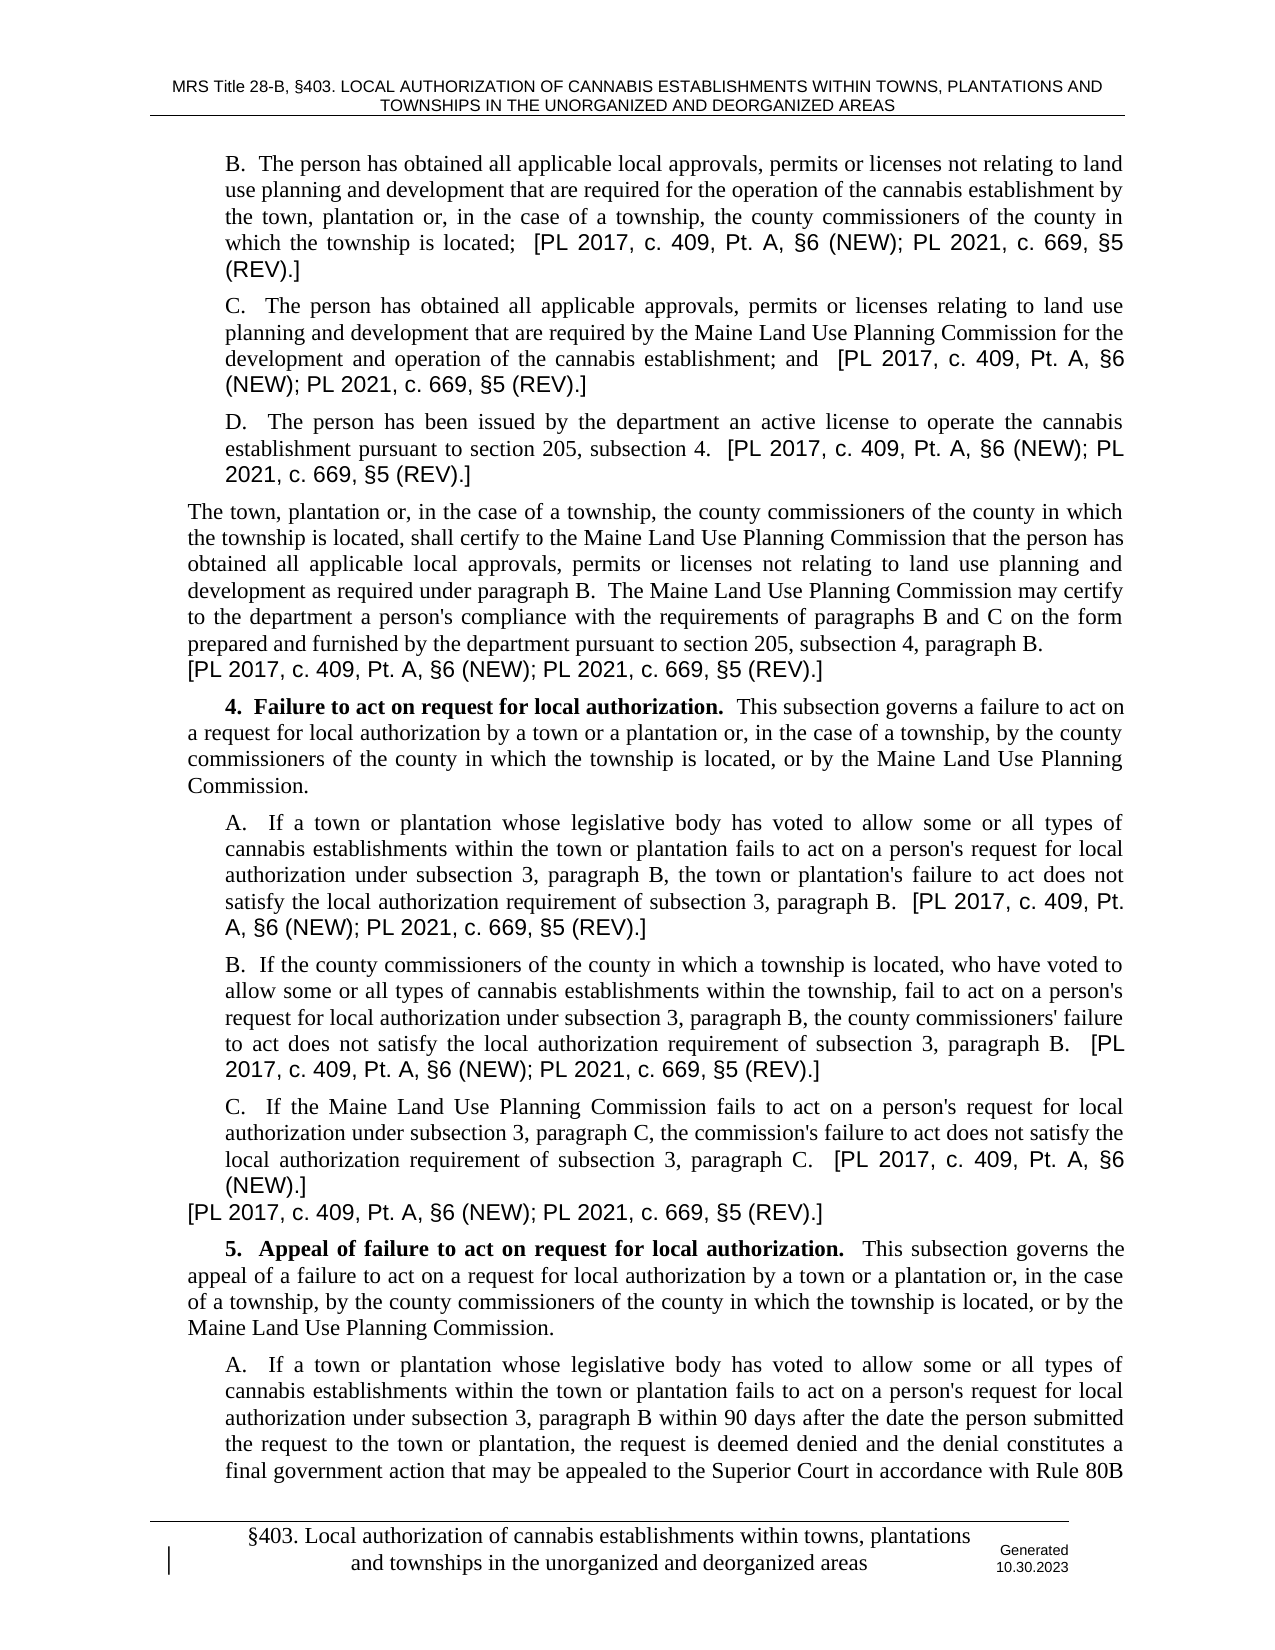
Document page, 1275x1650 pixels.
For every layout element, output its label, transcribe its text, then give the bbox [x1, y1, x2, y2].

text [PL 2017, c. 409, Pt. A, §6 (NEW); PL 2021, c. 669, §5 (REV).] [187, 1199, 1125, 1225]
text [225, 1351, 1125, 1483]
text A. If a town or plantation whose legislative body has voted to allow some or all types of cannabis establishments within the town or plantation fails to act on a person's request for local authorization under subsection 3, paragraph B, the town or plantation's failure to act does not satisfy the local authorization requirement of subsection 3, paragraph B. [PL 2017, c. 409, Pt. A, §6 (NEW); PL 2021, c. 669, §5 (REV).] [225, 808, 1125, 940]
text 5. Appeal of failure to act on request for local authorization. This subsection governs the appeal of a failure to act on a request for local authorization by a town or a plantation or, in the case of a township, by the county commissioners of the county in which the township is located, or by the Maine Land Use Planning Commission. [187, 1235, 1125, 1341]
text The town, plantation or, in the case of a township, the county commissioners of the county in which the township is located, shall certify to the Maine Land Use Planning Commission that the person has obtained all applicable local approvals, permits or licenses not relating to land use planning and development as required under paragraph B. The Maine Land Use Planning Commission may certify to the department a person's compliance with the requirements of paragraphs B and C on the form prepared and furnished by the department pursuant to section 205, subsection 4, paragraph B. [187, 498, 1125, 656]
text C. The person has obtained all applicable approvals, permits or licenses relating to land use planning and development that are required by the Maine Land Use Planning Commission for the development and operation of the cannabis establishment; and [PL 2017, c. 409, Pt. A, §6 (NEW); PL 2021, c. 669, §5 (REV).] [225, 292, 1125, 398]
text B. The person has obtained all applicable local approvals, permits or licenses not relating to land use planning and development that are required for the operation of the cannabis establishment by the town, plantation or, in the case of a township, the county commissioners of the county in which the township is located; [PL 2017, c. 409, Pt. A, §6 (NEW); PL 2021, c. 669, §5 (REV).] [225, 150, 1125, 282]
text [PL 2017, c. 409, Pt. A, §6 (NEW); PL 2021, c. 669, §5 (REV).] [187, 656, 1125, 682]
text 4. Failure to act on request for local authorization. This subsection governs a failure to act on a request for local authorization by a town or a plantation or, in the case of a township, by the county commissioners of the county in which the township is located, or by the Maine Land Use Planning Commission. [187, 693, 1125, 798]
text B. If the county commissioners of the county in which a township is located, who have voted to allow some or all types of cannabis establishments within the township, fail to act on a person's request for local authorization under subsection 3, paragraph B, the county commissioners' failure to act does not satisfy the local authorization requirement of subsection 3, paragraph B. [PL 2017, c. 409, Pt. A, §6 (NEW); PL 2021, c. 669, §5 (REV).] [225, 951, 1125, 1083]
text C. If the Maine Land Use Planning Commission fails to act on a person's request for local authorization under subsection 3, paragraph C, the commission's failure to act does not satisfy the local authorization requirement of subsection 3, paragraph C. [PL 2017, c. 409, Pt. A, §6 (NEW).] [225, 1093, 1125, 1199]
text D. The person has been issued by the department an active license to operate the cannabis establishment pursuant to section 205, subsection 4. [PL 2017, c. 409, Pt. A, §6 (NEW); PL 2021, c. 669, §5 (REV).] [225, 408, 1125, 487]
